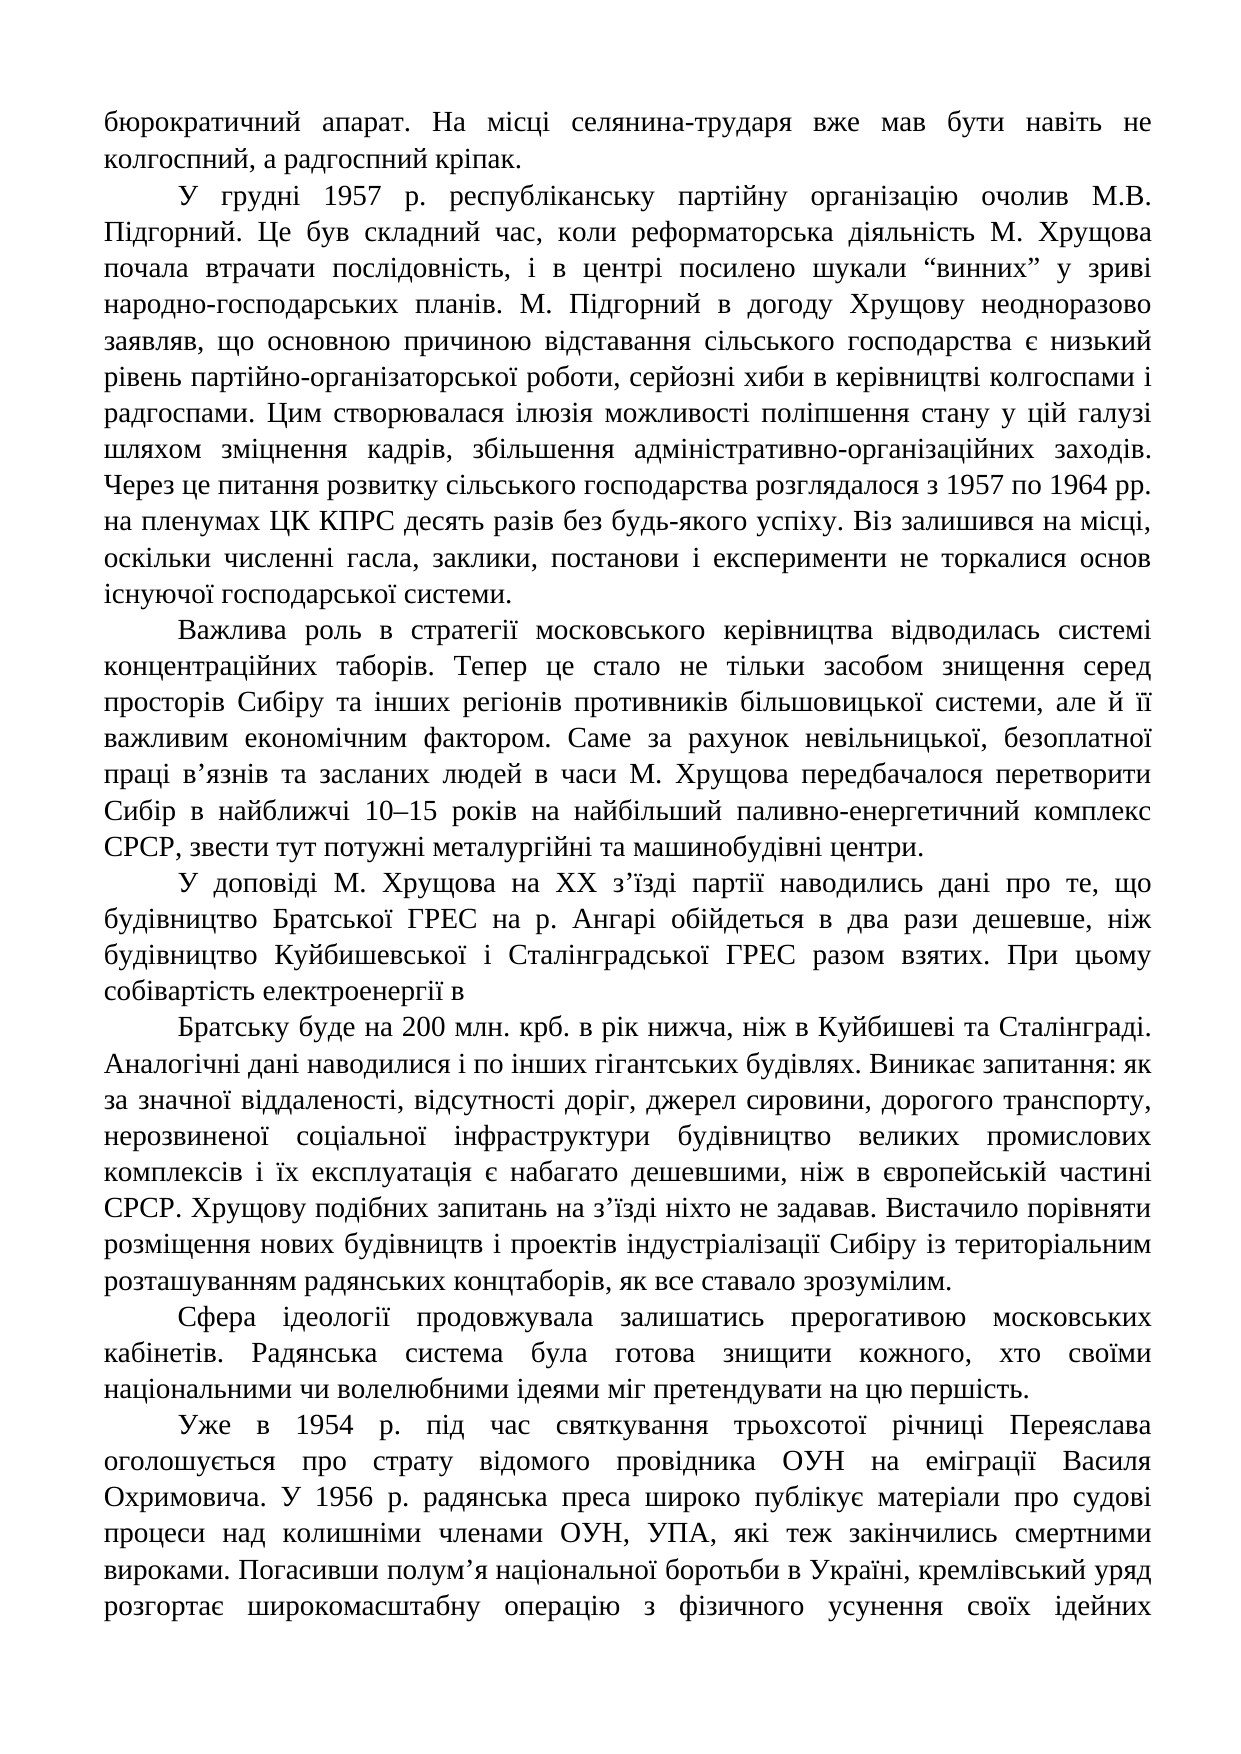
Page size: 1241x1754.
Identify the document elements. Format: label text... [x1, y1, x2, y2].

text Важлива роль в стратегії московського керівництва відводилась системі концентраційних таборів. Тепер це стало не тільки засобом знищення серед просторів Сибіру та інших регіонів противників більшовицької системи, але й її важливим економічним фактором. Саме за рахунок невільницької, безоплатної праці в’язнів та засланих людей в часи М. Хрущова передбачалося перетворити Сибір в найближчі 10–15 років на найбільший паливно-енергетичний комплекс СРСР, звести тут потужні металургійні та машинобудівні центри. [103, 612, 1152, 862]
text Братську буде на 200 млн. крб. в рік нижча, ніж в Куйбишеві та Сталінграді. Аналогічні дані наводилися і по інших гігантських будівлях. Виникає запитання: як за значної віддаленості, відсутності доріг, джерел сировини, дорогого транспорту, нерозвиненої соціальної інфраструктури будівництво великих промислових комплексів і їх експлуатація є набагато дешевшими, ніж в європейській частині СРСР. Хрущову подібних запитань на з’їзді ніхто не задавав. Вистачило порівняти розміщення нових будівництв і проектів індустріалізації Сибіру із територіальним розташуванням радянських концтаборів, як все ставало зрозумілим. [103, 1009, 1152, 1296]
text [103, 1407, 1152, 1621]
text У доповіді М. Хрущова на ХХ з’їзді партії наводились дані про те, що будівництво Братської ГРЕС на р. Ангарі обійдеться в два рази дешевше, ніж будівництво Куйбишевської і Сталінградської ГРЕС разом взятих. При цьому собівартість електроенергії в [103, 865, 1152, 1007]
text У грудні 1957 р. республіканську партійну організацію очолив М.В. Підгорний. Це був складний час, коли реформаторська діяльність М. Хрущова почала втрачати послідовність, і в центрі посилено шукали “винних” у зриві народно-господарських планів. М. Підгорний в догоду Хрущову неодноразово заявляв, що основною причиною відставання сільського господарства є низький рівень партійно-організаторської роботи, серйозні хиби в керівництві колгоспами і радгоспами. Цим створювалася ілюзія можливості поліпшення стану у цій галузі шляхом зміцнення кадрів, збільшення адміністративно-організаційних заходів. Через це питання розвитку сільського господарства розглядалося з 1957 по 1964 рр. на пленумах ЦК КПРС десять разів без будь-якого успіху. Віз залишився на місці, оскільки численні гасла, заклики, постанови і експерименти не торкалися основ існуючої господарської системи. [103, 178, 1152, 609]
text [103, 104, 1152, 174]
text Сфера ідеології продовжувала залишатись прерогативою московських кабінетів. Радянська система була готова знищити кожного, хто своїми національними чи волелюбними ідеями міг претендувати на цю першість. [103, 1299, 1152, 1404]
